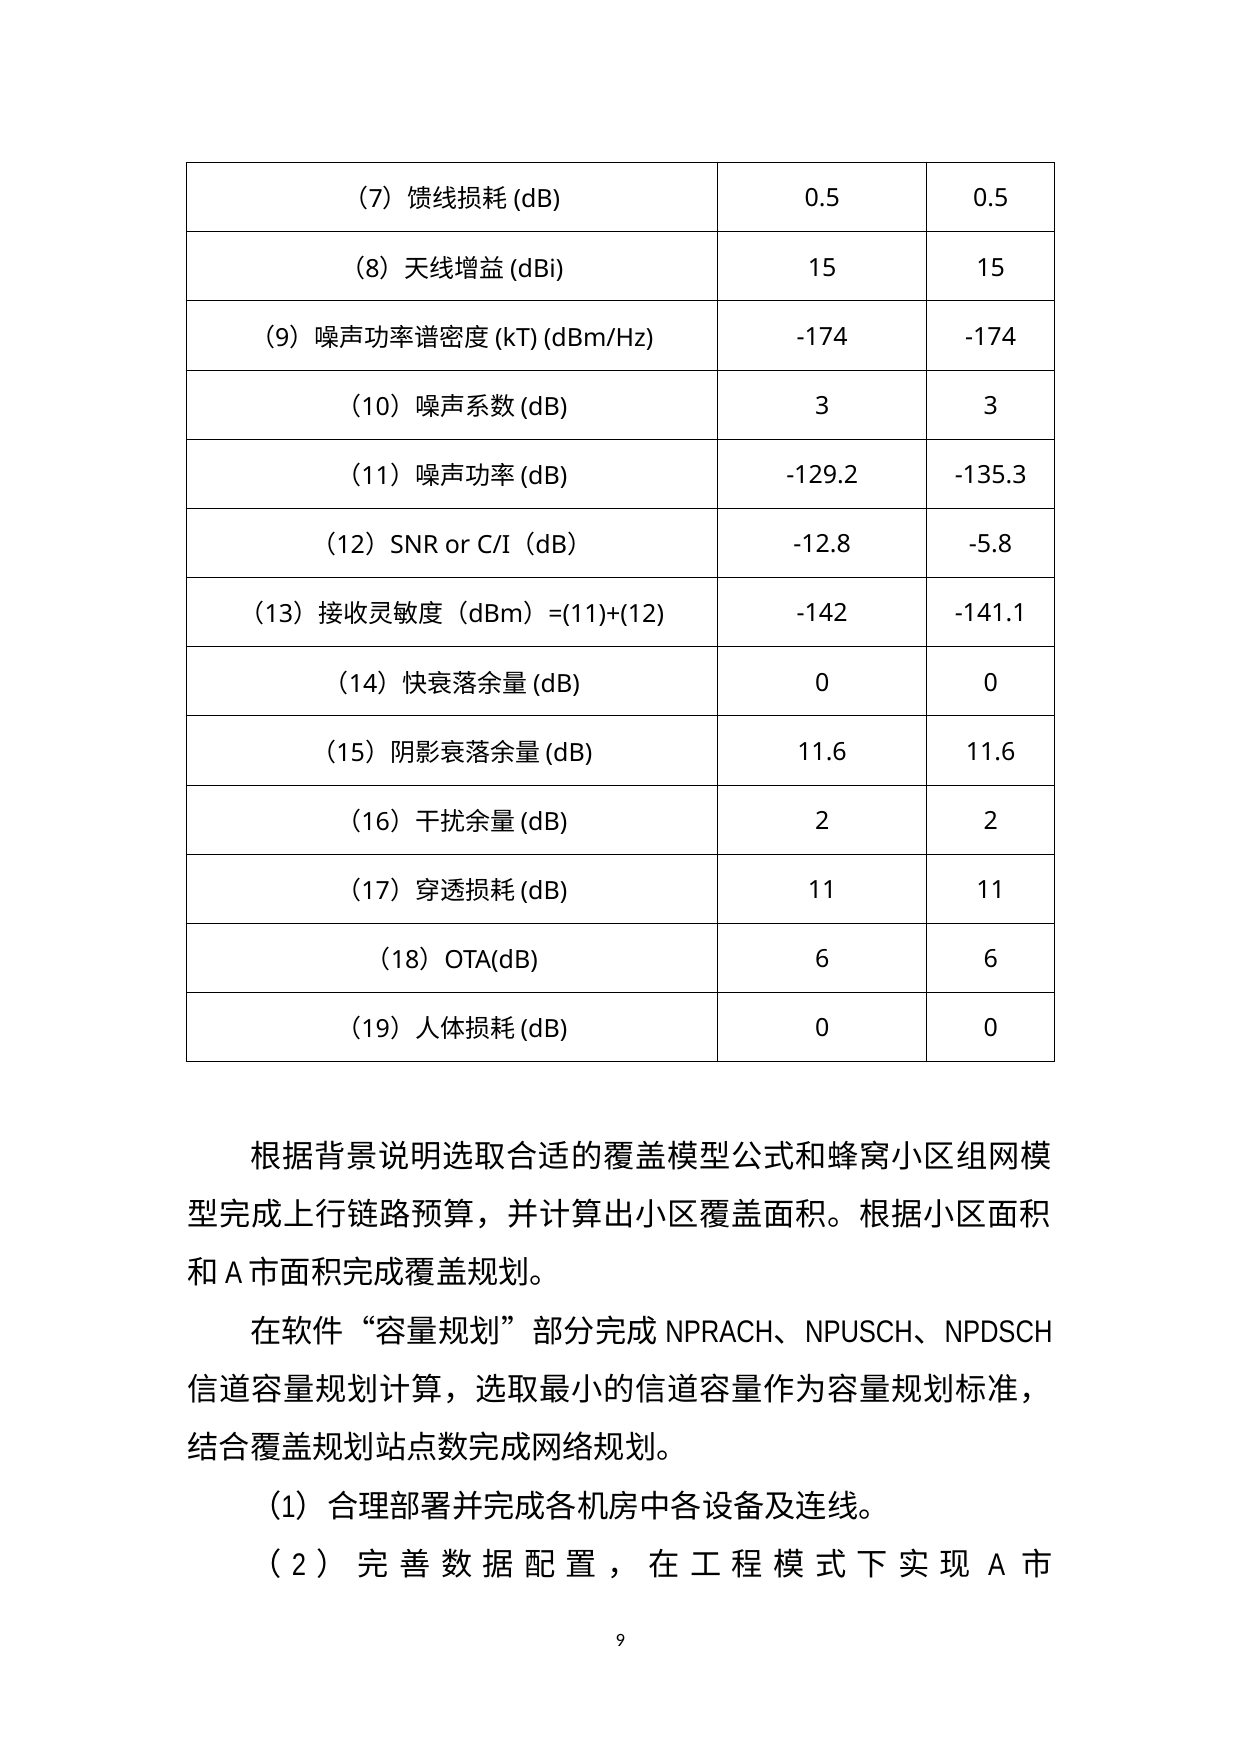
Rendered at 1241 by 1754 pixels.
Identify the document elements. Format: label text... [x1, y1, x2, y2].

table_cell 0.5 [927, 163, 1054, 231]
table_cell -5.8 [927, 509, 1054, 577]
table_cell -135.3 [927, 440, 1054, 508]
table_cell （14）快衰落余量 (dB) [187, 647, 717, 715]
table_cell （12）SNR or C/I（dB） [187, 509, 717, 577]
table_cell （11）噪声功率 (dB) [187, 440, 717, 508]
table_cell 15 [927, 232, 1054, 300]
table_cell 2 [927, 786, 1054, 854]
table_cell 11.6 [718, 716, 926, 784]
table_cell 0.5 [718, 163, 926, 231]
table_cell 3 [927, 371, 1054, 439]
table_cell （10）噪声系数 (dB) [187, 371, 717, 439]
table_cell （13）接收灵敏度（dBm）=(11)+(12) [187, 578, 717, 646]
table_cell （15）阴影衰落余量 (dB) [187, 716, 717, 784]
table_cell （8）天线增益 (dBi) [187, 232, 717, 300]
table_cell 6 [927, 924, 1054, 992]
table_cell （9）噪声功率谱密度 (kT) (dBm/Hz) [187, 301, 717, 369]
table_cell -174 [927, 301, 1054, 369]
table_cell 11 [718, 855, 926, 923]
table_cell 15 [718, 232, 926, 300]
table_cell -174 [718, 301, 926, 369]
text 根据背景说明选取合适的覆盖模型公式和蜂窝小区组网模型完成上行链路预算，并计算出小区覆盖面积。根据小区面积和A市面积完成覆盖规划。 [187, 1121, 1053, 1296]
table_cell -129.2 [718, 440, 926, 508]
table_cell 6 [718, 924, 926, 992]
table_cell -142 [718, 578, 926, 646]
table_cell -141.1 [927, 578, 1054, 646]
table_cell 11 [927, 855, 1054, 923]
table_cell -12.8 [718, 509, 926, 577]
text 在软件“容量规划”部分完成NPRACH、NPUSCH、NPDSCH信道容量规划计算，选取最小的信道容量作为容量规划标准，结合覆盖规划站点数完成网络规划。 [187, 1296, 1053, 1471]
table_cell 0 [718, 647, 926, 715]
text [187, 1529, 1053, 1587]
table_cell 0 [718, 993, 926, 1061]
table_cell （18）OTA(dB) [187, 924, 717, 992]
text （1）合理部署并完成各机房中各设备及连线。 [187, 1471, 1053, 1529]
table_cell （17）穿透损耗 (dB) [187, 855, 717, 923]
table_cell （16）干扰余量 (dB) [187, 786, 717, 854]
table_cell 11.6 [927, 716, 1054, 784]
table_cell （7）馈线损耗 (dB) [187, 163, 717, 231]
table_cell 3 [718, 371, 926, 439]
table_cell （19）人体损耗 (dB) [187, 993, 717, 1061]
table_cell 0 [927, 993, 1054, 1061]
table_cell 2 [718, 786, 926, 854]
table_cell 0 [927, 647, 1054, 715]
